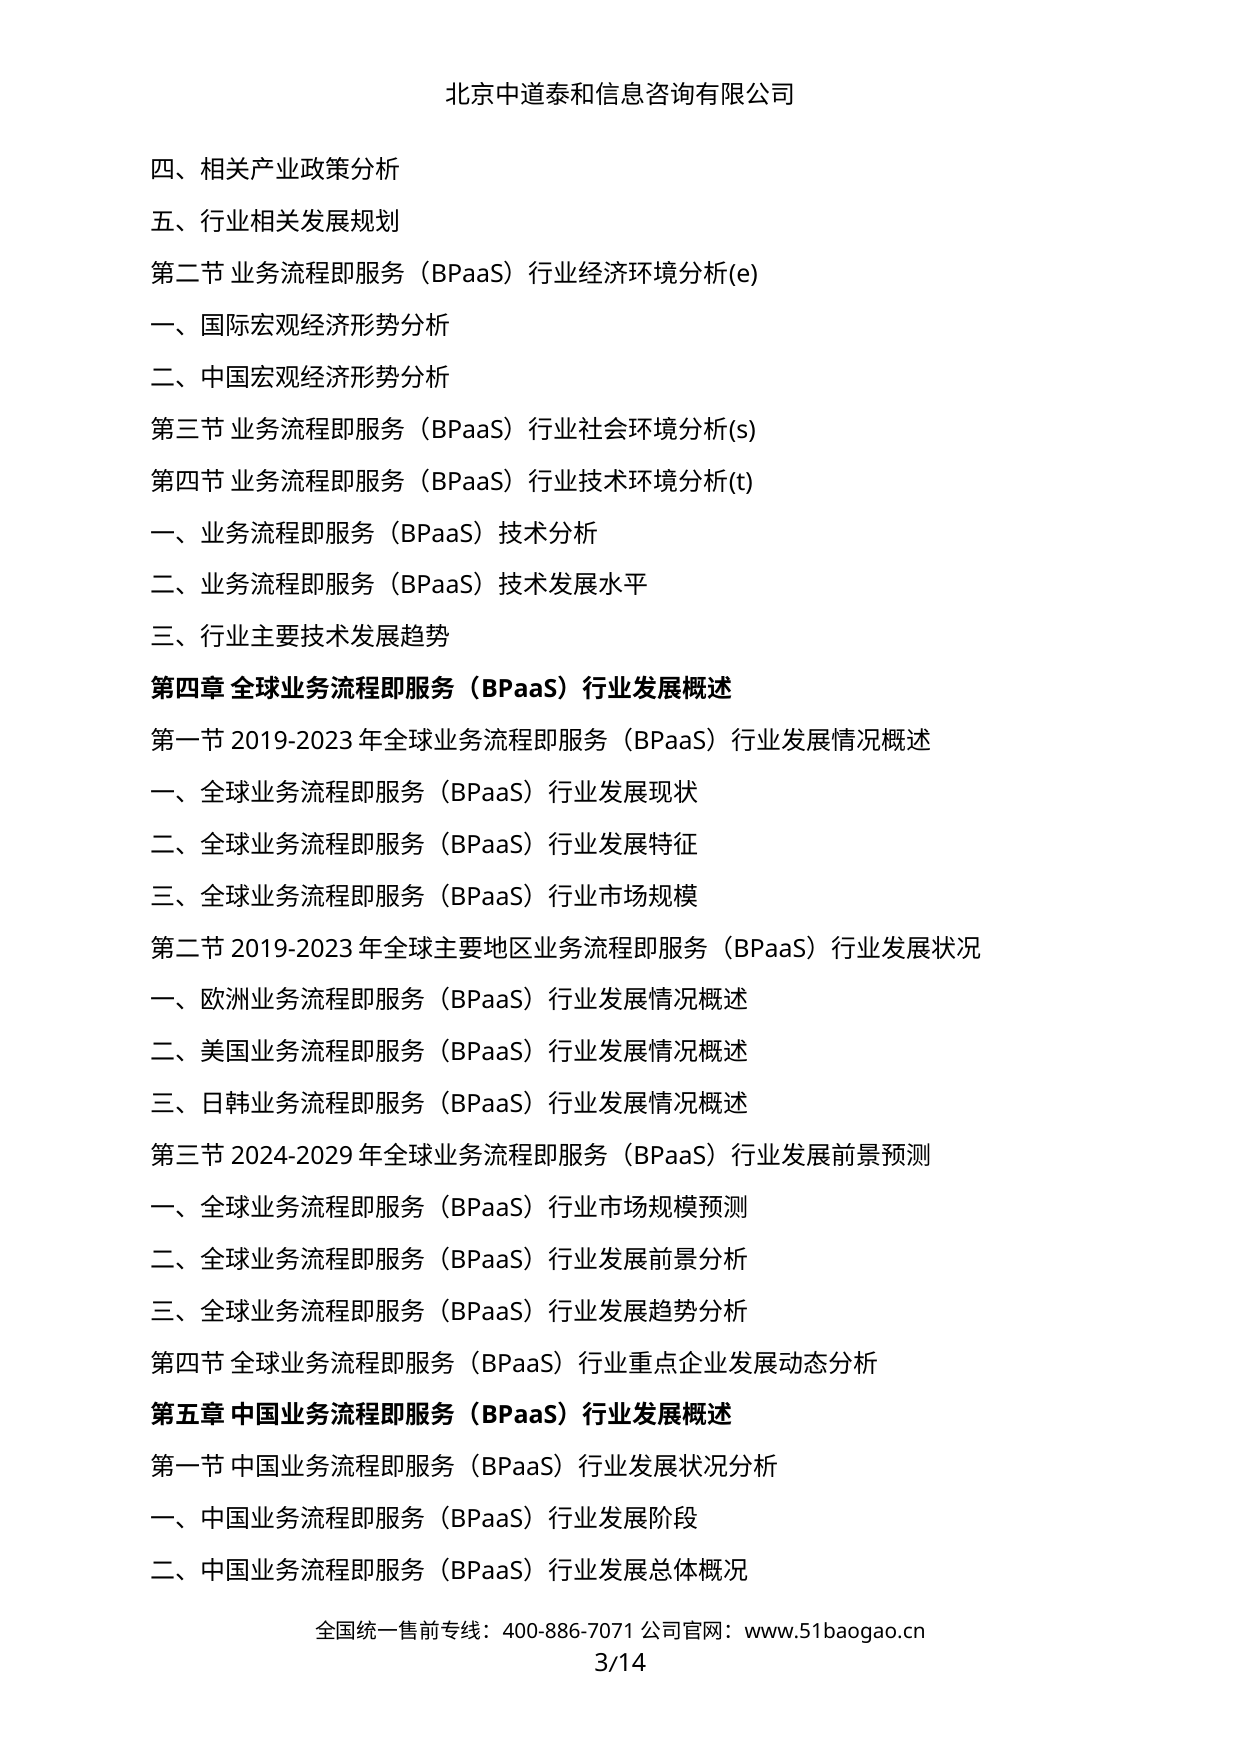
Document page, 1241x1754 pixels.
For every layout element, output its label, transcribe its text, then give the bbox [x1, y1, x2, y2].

text 二、全球业务流程即服务（BPaaS）行业发展特征 [150, 824, 1090, 861]
text 一、国际宏观经济形势分析 [150, 306, 1090, 342]
text 一、全球业务流程即服务（BPaaS）行业发展现状 [150, 772, 1090, 809]
text 五、行业相关发展规划 [150, 202, 1090, 238]
text 第二节 业务流程即服务（BPaaS）行业经济环境分析(e) [150, 254, 1090, 290]
text 二、美国业务流程即服务（BPaaS）行业发展情况概述 [150, 1032, 1090, 1068]
text 第一节 中国业务流程即服务（BPaaS）行业发展状况分析 [150, 1447, 1090, 1483]
text 一、中国业务流程即服务（BPaaS）行业发展阶段 [150, 1499, 1090, 1535]
text 二、业务流程即服务（BPaaS）技术发展水平 [150, 565, 1090, 601]
text 第四节 业务流程即服务（BPaaS）行业技术环境分析(t) [150, 461, 1090, 497]
text 四、相关产业政策分析 [150, 150, 1090, 186]
text 第四章 全球业务流程即服务（BPaaS）行业发展概述 [150, 669, 1090, 705]
text 第四节 全球业务流程即服务（BPaaS）行业重点企业发展动态分析 [150, 1343, 1090, 1379]
text 第三节 2024-2029年全球业务流程即服务（BPaaS）行业发展前景预测 [150, 1136, 1090, 1172]
text 二、全球业务流程即服务（BPaaS）行业发展前景分析 [150, 1239, 1090, 1276]
text 第一节 2019-2023年全球业务流程即服务（BPaaS）行业发展情况概述 [150, 721, 1090, 757]
text 二、中国业务流程即服务（BPaaS）行业发展总体概况 [150, 1551, 1090, 1587]
text 一、欧洲业务流程即服务（BPaaS）行业发展情况概述 [150, 980, 1090, 1016]
text 一、业务流程即服务（BPaaS）技术分析 [150, 513, 1090, 549]
text 第二节 2019-2023年全球主要地区业务流程即服务（BPaaS）行业发展状况 [150, 928, 1090, 964]
text 三、行业主要技术发展趋势 [150, 617, 1090, 653]
text 第三节 业务流程即服务（BPaaS）行业社会环境分析(s) [150, 409, 1090, 446]
text 二、中国宏观经济形势分析 [150, 357, 1090, 394]
text 三、日韩业务流程即服务（BPaaS）行业发展情况概述 [150, 1084, 1090, 1120]
text 第五章 中国业务流程即服务（BPaaS）行业发展概述 [150, 1395, 1090, 1431]
text 三、全球业务流程即服务（BPaaS）行业发展趋势分析 [150, 1291, 1090, 1327]
text 一、全球业务流程即服务（BPaaS）行业市场规模预测 [150, 1187, 1090, 1224]
text 三、全球业务流程即服务（BPaaS）行业市场规模 [150, 876, 1090, 912]
